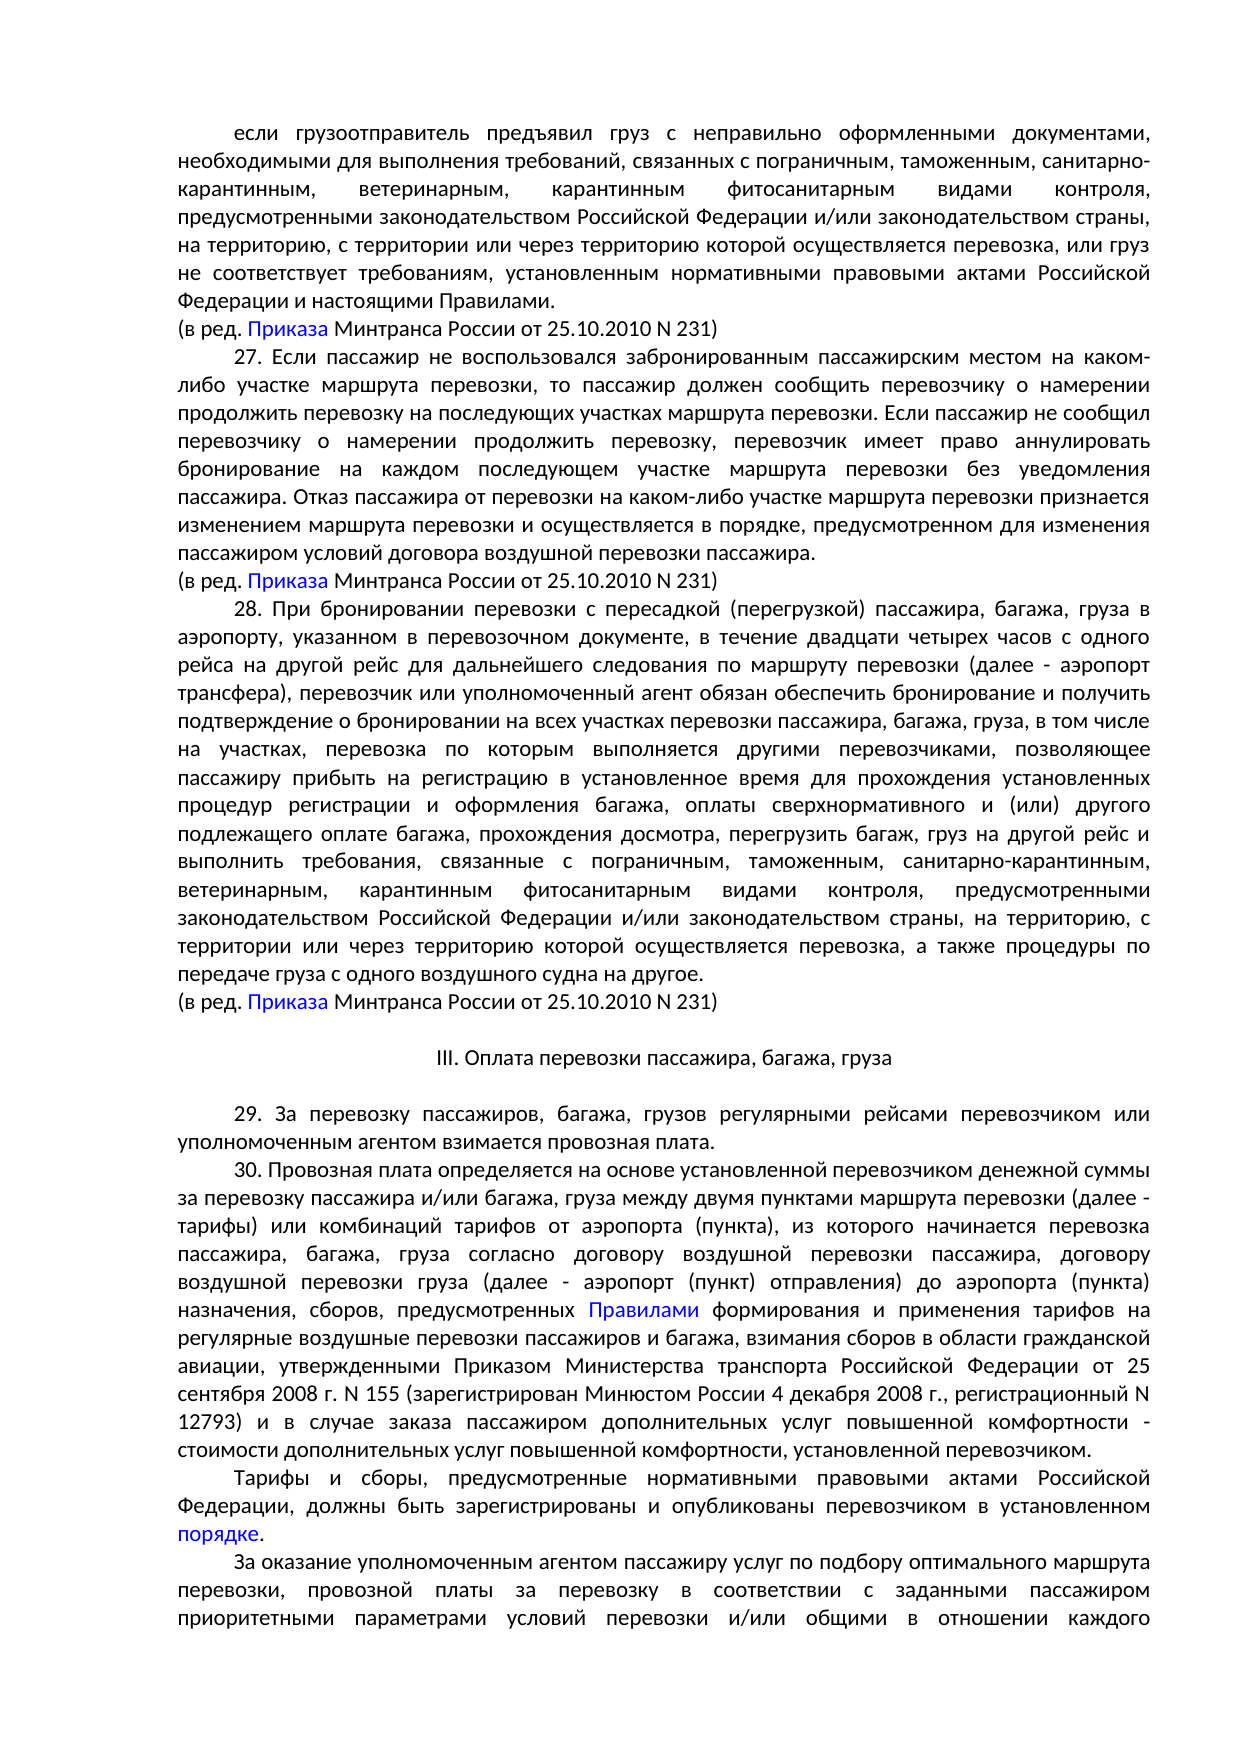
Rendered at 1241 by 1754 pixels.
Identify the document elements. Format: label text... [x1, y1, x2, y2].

text 27. Если пассажир не воспользовался забронированным пассажирским местом на каком-либо участке маршрута перевозки, то пассажир должен сообщить перевозчику о намерении продолжить перевозку на последующих участках маршрута перевозки. Если пассажир не сообщил перевозчику о намерении продолжить перевозку, перевозчик имеет право аннулировать бронирование на каждом последующем участке маршрута перевозки без уведомления пассажира. Отказ пассажира от перевозки на каком-либо участке маршрута перевозки признается изменением маршрута перевозки и осуществляется в порядке, предусмотренном для изменения пассажиром условий договора воздушной перевозки пассажира. [177, 342, 1152, 566]
text 28. При бронировании перевозки с пересадкой (перегрузкой) пассажира, багажа, груза в аэропорту, указанном в перевозочном документе, в течение двадцати четырех часов с одного рейса на другой рейс для дальнейшего следования по маршруту перевозки (далее - аэропорт трансфера), перевозчик или уполномоченный агент обязан обеспечить бронирование и получить подтверждение о бронировании на всех участках перевозки пассажира, багажа, груза, в том числе на участках, перевозка по которым выполняется другими перевозчиками, позволяющее пассажиру прибыть на регистрацию в установленное время для прохождения установленных процедур регистрации и оформления багажа, оплаты сверхнормативного и (или) другого подлежащего оплате багажа, прохождения досмотра, перегрузить багаж, груз на другой рейс и выполнить требования, связанные с пограничным, таможенным, санитарно-карантинным, ветеринарным, карантинным фитосанитарным видами контроля, предусмотренными законодательством Российской Федерации и/или законодательством страны, на территорию, с территории или через территорию которой осуществляется перевозка, а также процедуры по передаче груза с одного воздушного судна на другое. [177, 594, 1152, 987]
text III. Оплата перевозки пассажира, багажа, груза [177, 1043, 1152, 1071]
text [177, 1547, 1152, 1631]
text (в ред. Приказа Минтранса России от 25.10.2010 N 231) [177, 987, 1152, 1015]
text Тарифы и сборы, предусмотренные нормативными правовыми актами Российской Федерации, должны быть зарегистрированы и опубликованы перевозчиком в установленном порядке. [177, 1463, 1152, 1547]
text 29. За перевозку пассажиров, багажа, грузов регулярными рейсами перевозчиком или уполномоченным агентом взимается провозная плата. [177, 1099, 1152, 1155]
text (в ред. Приказа Минтранса России от 25.10.2010 N 231) [177, 314, 1152, 342]
text 30. Провозная плата определяется на основе установленной перевозчиком денежной суммы за перевозку пассажира и/или багажа, груза между двумя пунктами маршрута перевозки (далее - тарифы) или комбинаций тарифов от аэропорта (пункта), из которого начинается перевозка пассажира, багажа, груза согласно договору воздушной перевозки пассажира, договору воздушной перевозки груза (далее - аэропорт (пункт) отправления) до аэропорта (пункта) назначения, сборов, предусмотренных Правилами формирования и применения тарифов на регулярные воздушные перевозки пассажиров и багажа, взимания сборов в области гражданской авиации, утвержденными Приказом Министерства транспорта Российской Федерации от 25 сентября 2008 г. N 155 (зарегистрирован Минюстом России 4 декабря 2008 г., регистрационный N 12793) и в случае заказа пассажиром дополнительных услуг повышенной комфортности - стоимости дополнительных услуг повышенной комфортности, установленной перевозчиком. [177, 1155, 1152, 1463]
text (в ред. Приказа Минтранса России от 25.10.2010 N 231) [177, 566, 1152, 594]
text если грузоотправитель предъявил груз с неправильно оформленными документами, необходимыми для выполнения требований, связанных с пограничным, таможенным, санитарно-карантинным, ветеринарным, карантинным фитосанитарным видами контроля, предусмотренными законодательством Российской Федерации и/или законодательством страны, на территорию, с территории или через территорию которой осуществляется перевозка, или груз не соответствует требованиям, установленным нормативными правовыми актами Российской Федерации и настоящими Правилами. [177, 118, 1152, 314]
